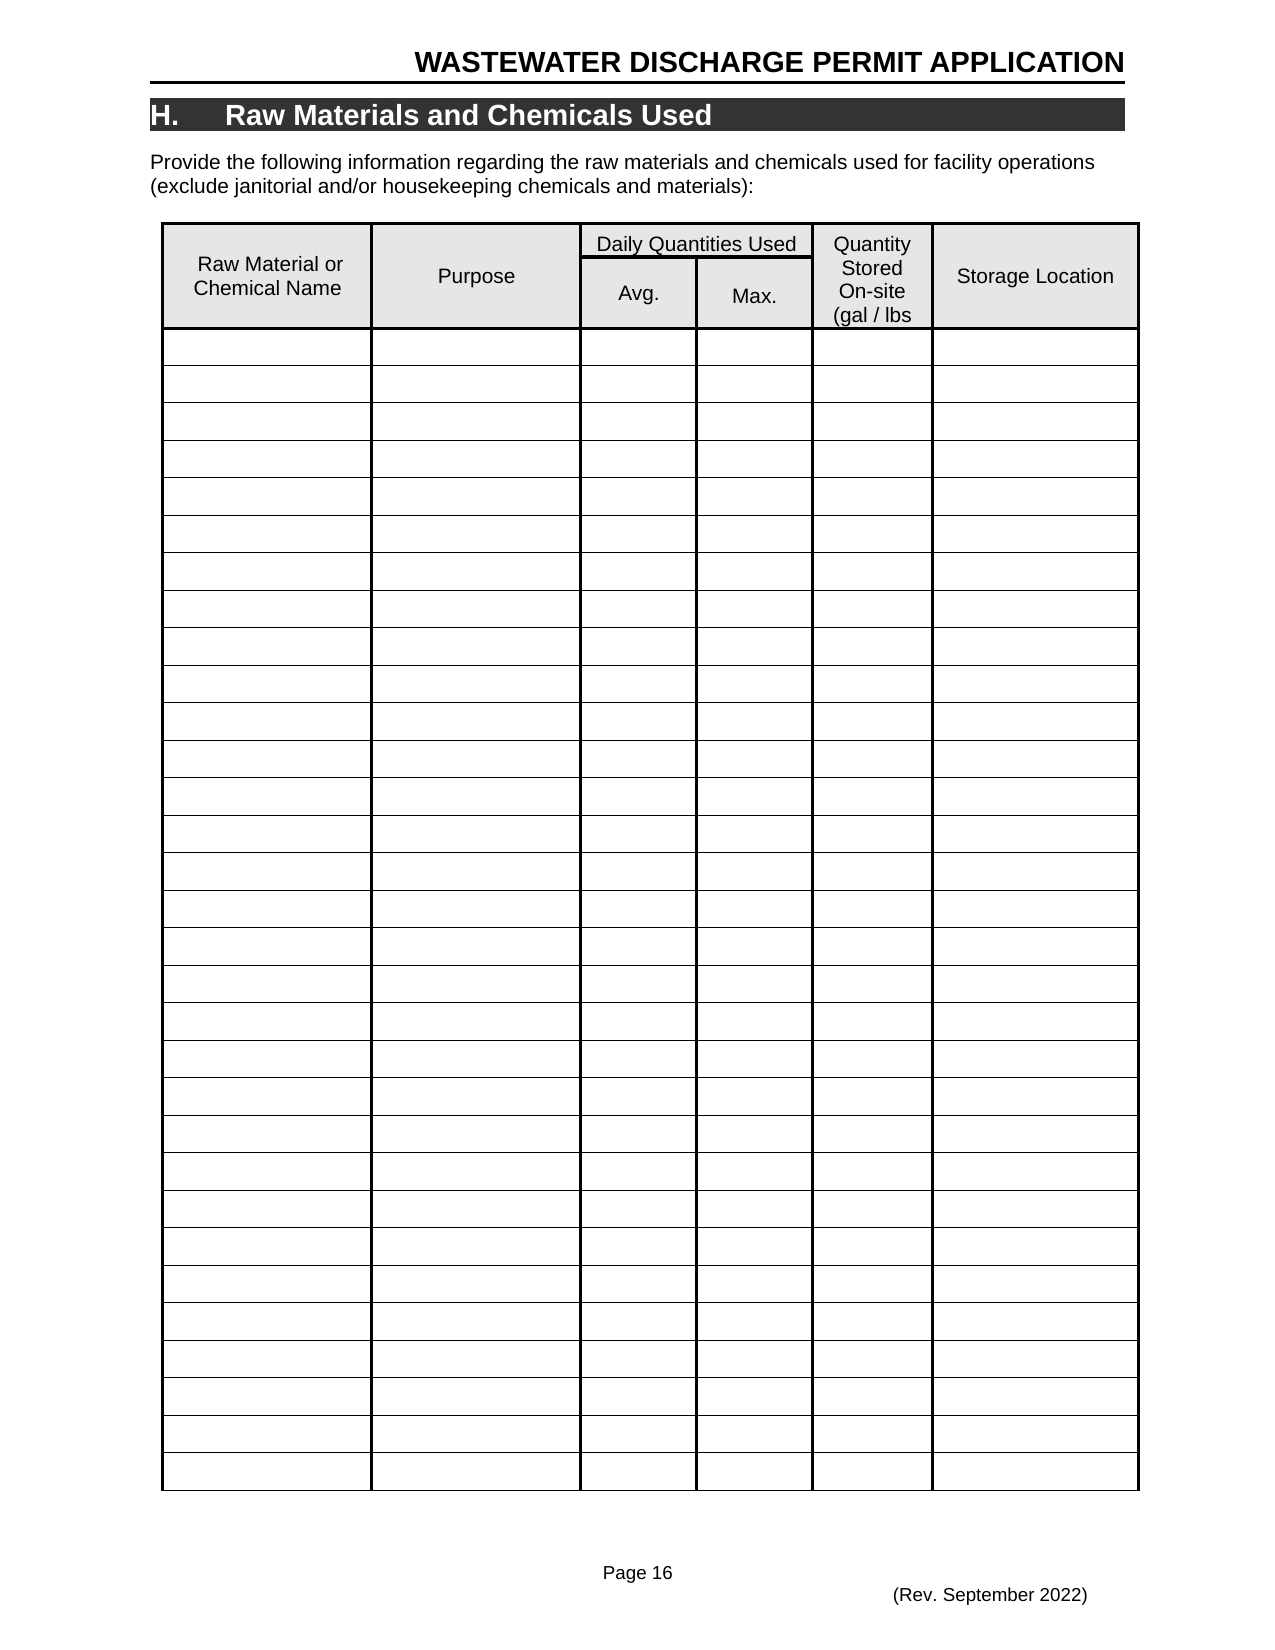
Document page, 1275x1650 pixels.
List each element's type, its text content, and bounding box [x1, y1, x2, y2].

table_cell [698, 478, 811, 515]
table_cell [164, 403, 370, 440]
table_cell [934, 778, 1137, 815]
table_cell [373, 928, 579, 965]
table_cell [373, 1153, 579, 1190]
table_cell [934, 966, 1137, 1002]
table_cell [582, 1228, 695, 1265]
table_cell [373, 330, 579, 365]
table_cell [582, 966, 695, 1002]
table_cell [934, 366, 1137, 402]
table_cell [934, 1191, 1137, 1227]
table_cell [582, 366, 695, 402]
table_cell [934, 1341, 1137, 1377]
table_cell [164, 441, 370, 477]
table_cell [698, 1303, 811, 1340]
table_cell [698, 966, 811, 1002]
table_cell [934, 1303, 1137, 1340]
table_cell [814, 330, 931, 365]
table_cell [698, 1378, 811, 1415]
table_cell [934, 666, 1137, 702]
table_cell [373, 666, 579, 702]
table_cell [698, 330, 811, 365]
table_cell [814, 966, 931, 1002]
table_cell [934, 1003, 1137, 1040]
table_header Storage Location [934, 225, 1137, 327]
table_cell [164, 966, 370, 1002]
table_cell [698, 1116, 811, 1152]
table_cell [698, 441, 811, 477]
table_cell [698, 666, 811, 702]
table_cell [934, 1078, 1137, 1115]
table_cell [698, 891, 811, 927]
table_cell [814, 1378, 931, 1415]
table_cell [814, 1041, 931, 1077]
table_cell Avg. [582, 259, 695, 327]
table_cell [373, 403, 579, 440]
table_cell [698, 628, 811, 665]
table_cell [934, 1228, 1137, 1265]
table_cell [582, 1266, 695, 1302]
table_cell [164, 516, 370, 552]
table_cell [814, 1266, 931, 1302]
table_cell [373, 516, 579, 552]
table_cell [814, 591, 931, 627]
table_cell [698, 778, 811, 815]
table_cell [814, 366, 931, 402]
table_cell [373, 591, 579, 627]
table_cell [582, 1078, 695, 1115]
table_cell [582, 441, 695, 477]
table_cell [373, 1116, 579, 1152]
table_cell [164, 628, 370, 665]
table_cell [582, 816, 695, 852]
table_cell [698, 553, 811, 590]
table_cell [164, 741, 370, 777]
table_cell [934, 1041, 1137, 1077]
table_cell [582, 1303, 695, 1340]
table_cell [582, 516, 695, 552]
table_cell [582, 591, 695, 627]
table_cell [814, 816, 931, 852]
table_cell [934, 703, 1137, 740]
table_cell [582, 1416, 695, 1452]
table_cell [934, 853, 1137, 890]
table_cell [698, 741, 811, 777]
table_cell [164, 1378, 370, 1415]
table_cell [814, 1116, 931, 1152]
table_cell [698, 853, 811, 890]
table_cell [698, 1078, 811, 1115]
table_cell [934, 628, 1137, 665]
table_cell [582, 1116, 695, 1152]
table_cell [582, 628, 695, 665]
table_cell [373, 891, 579, 927]
table_cell [934, 816, 1137, 852]
table_cell [582, 741, 695, 777]
table_cell [373, 1341, 579, 1377]
table_cell [373, 628, 579, 665]
table_header Quantity Stored On-site (gal / lbs [814, 225, 931, 327]
table_cell [373, 1078, 579, 1115]
table_cell [814, 1341, 931, 1377]
table_header Raw Material or Chemical Name [164, 225, 370, 327]
table_cell [814, 403, 931, 440]
table_cell Max. [698, 259, 811, 327]
table_cell [164, 666, 370, 702]
table_cell [698, 516, 811, 552]
table_cell [373, 741, 579, 777]
table_cell [814, 1153, 931, 1190]
table_cell [814, 778, 931, 815]
table_cell [582, 703, 695, 740]
table_cell [582, 478, 695, 515]
table_cell [934, 441, 1137, 477]
table_cell [934, 891, 1137, 927]
table_cell [934, 516, 1137, 552]
table_cell [934, 1416, 1137, 1452]
table_cell [698, 1453, 811, 1490]
table_header Purpose [373, 225, 579, 327]
table_cell [582, 330, 695, 365]
table_cell [698, 703, 811, 740]
table_cell [582, 891, 695, 927]
table_cell [934, 403, 1137, 440]
table_cell [934, 478, 1137, 515]
table_cell [698, 1266, 811, 1302]
table_cell [373, 1003, 579, 1040]
table_header Daily Quantities Used [582, 225, 811, 255]
table_cell [164, 1116, 370, 1152]
table_cell [698, 403, 811, 440]
table_cell [373, 778, 579, 815]
table_cell [164, 1153, 370, 1190]
table_cell [582, 1191, 695, 1227]
table_cell [373, 816, 579, 852]
table_cell [373, 478, 579, 515]
table_cell [814, 478, 931, 515]
table_cell [582, 1041, 695, 1077]
table_cell [698, 1416, 811, 1452]
table_cell [373, 1416, 579, 1452]
table_cell [934, 1153, 1137, 1190]
table_cell [582, 403, 695, 440]
table_cell [164, 553, 370, 590]
table_cell [814, 1078, 931, 1115]
table_cell [164, 591, 370, 627]
table_cell [814, 1191, 931, 1227]
table_cell [164, 928, 370, 965]
table_cell [934, 1453, 1137, 1490]
table_cell [934, 928, 1137, 965]
table_cell [934, 1116, 1137, 1152]
table_cell [164, 1453, 370, 1490]
table_cell [164, 478, 370, 515]
table_cell [582, 1003, 695, 1040]
table_cell [373, 1228, 579, 1265]
table_cell [164, 853, 370, 890]
table_cell [814, 628, 931, 665]
table_cell [934, 553, 1137, 590]
table_cell [164, 1191, 370, 1227]
table_cell [164, 703, 370, 740]
table_cell [164, 1041, 370, 1077]
table_cell [373, 703, 579, 740]
text Provide the following information regarding the raw materials and chemicals used for facility operations (exclude janitorial and/or housekeeping chemicals and materials): [150, 150, 1125, 198]
table_cell [698, 591, 811, 627]
table_cell [814, 928, 931, 965]
table_cell [582, 853, 695, 890]
table_cell [582, 1378, 695, 1415]
table_cell [373, 1041, 579, 1077]
table_cell [373, 853, 579, 890]
table_cell [814, 1303, 931, 1340]
table_cell [814, 666, 931, 702]
table_cell [698, 928, 811, 965]
table_cell [814, 1416, 931, 1452]
table_cell [373, 441, 579, 477]
table_cell [373, 966, 579, 1002]
table_cell [698, 1003, 811, 1040]
table_cell [582, 666, 695, 702]
table_cell [582, 928, 695, 965]
table_cell [164, 891, 370, 927]
table_cell [934, 330, 1137, 365]
table_cell [698, 1153, 811, 1190]
table_cell [698, 1041, 811, 1077]
table_cell [814, 441, 931, 477]
table_cell [814, 1453, 931, 1490]
table_cell [373, 1453, 579, 1490]
table_cell [814, 1228, 931, 1265]
table_cell [373, 553, 579, 590]
table_cell [164, 1303, 370, 1340]
table_cell [373, 366, 579, 402]
table_cell [814, 703, 931, 740]
table_cell [164, 1228, 370, 1265]
table_cell [373, 1266, 579, 1302]
table_cell [164, 778, 370, 815]
table_cell [164, 366, 370, 402]
table_cell [698, 1228, 811, 1265]
table_cell [814, 891, 931, 927]
table_cell [934, 591, 1137, 627]
table_cell [373, 1191, 579, 1227]
table_cell [373, 1378, 579, 1415]
table_cell [582, 1341, 695, 1377]
table_cell [698, 1341, 811, 1377]
table_cell [934, 1266, 1137, 1302]
table_cell [582, 1153, 695, 1190]
table_cell [934, 1378, 1137, 1415]
table_cell [698, 1191, 811, 1227]
table_cell [814, 553, 931, 590]
table_cell [814, 853, 931, 890]
table_cell [698, 816, 811, 852]
table_cell [814, 516, 931, 552]
table_cell [164, 1266, 370, 1302]
table_cell [164, 1416, 370, 1452]
table_cell [582, 1453, 695, 1490]
table_cell [582, 778, 695, 815]
table_cell [582, 553, 695, 590]
table_cell [164, 330, 370, 365]
table_cell [164, 1078, 370, 1115]
table_cell [934, 741, 1137, 777]
table_cell [164, 1341, 370, 1377]
table_cell [373, 1303, 579, 1340]
table_cell [814, 1003, 931, 1040]
table_cell [698, 366, 811, 402]
table_cell [164, 1003, 370, 1040]
table_cell [164, 816, 370, 852]
table_cell [814, 741, 931, 777]
